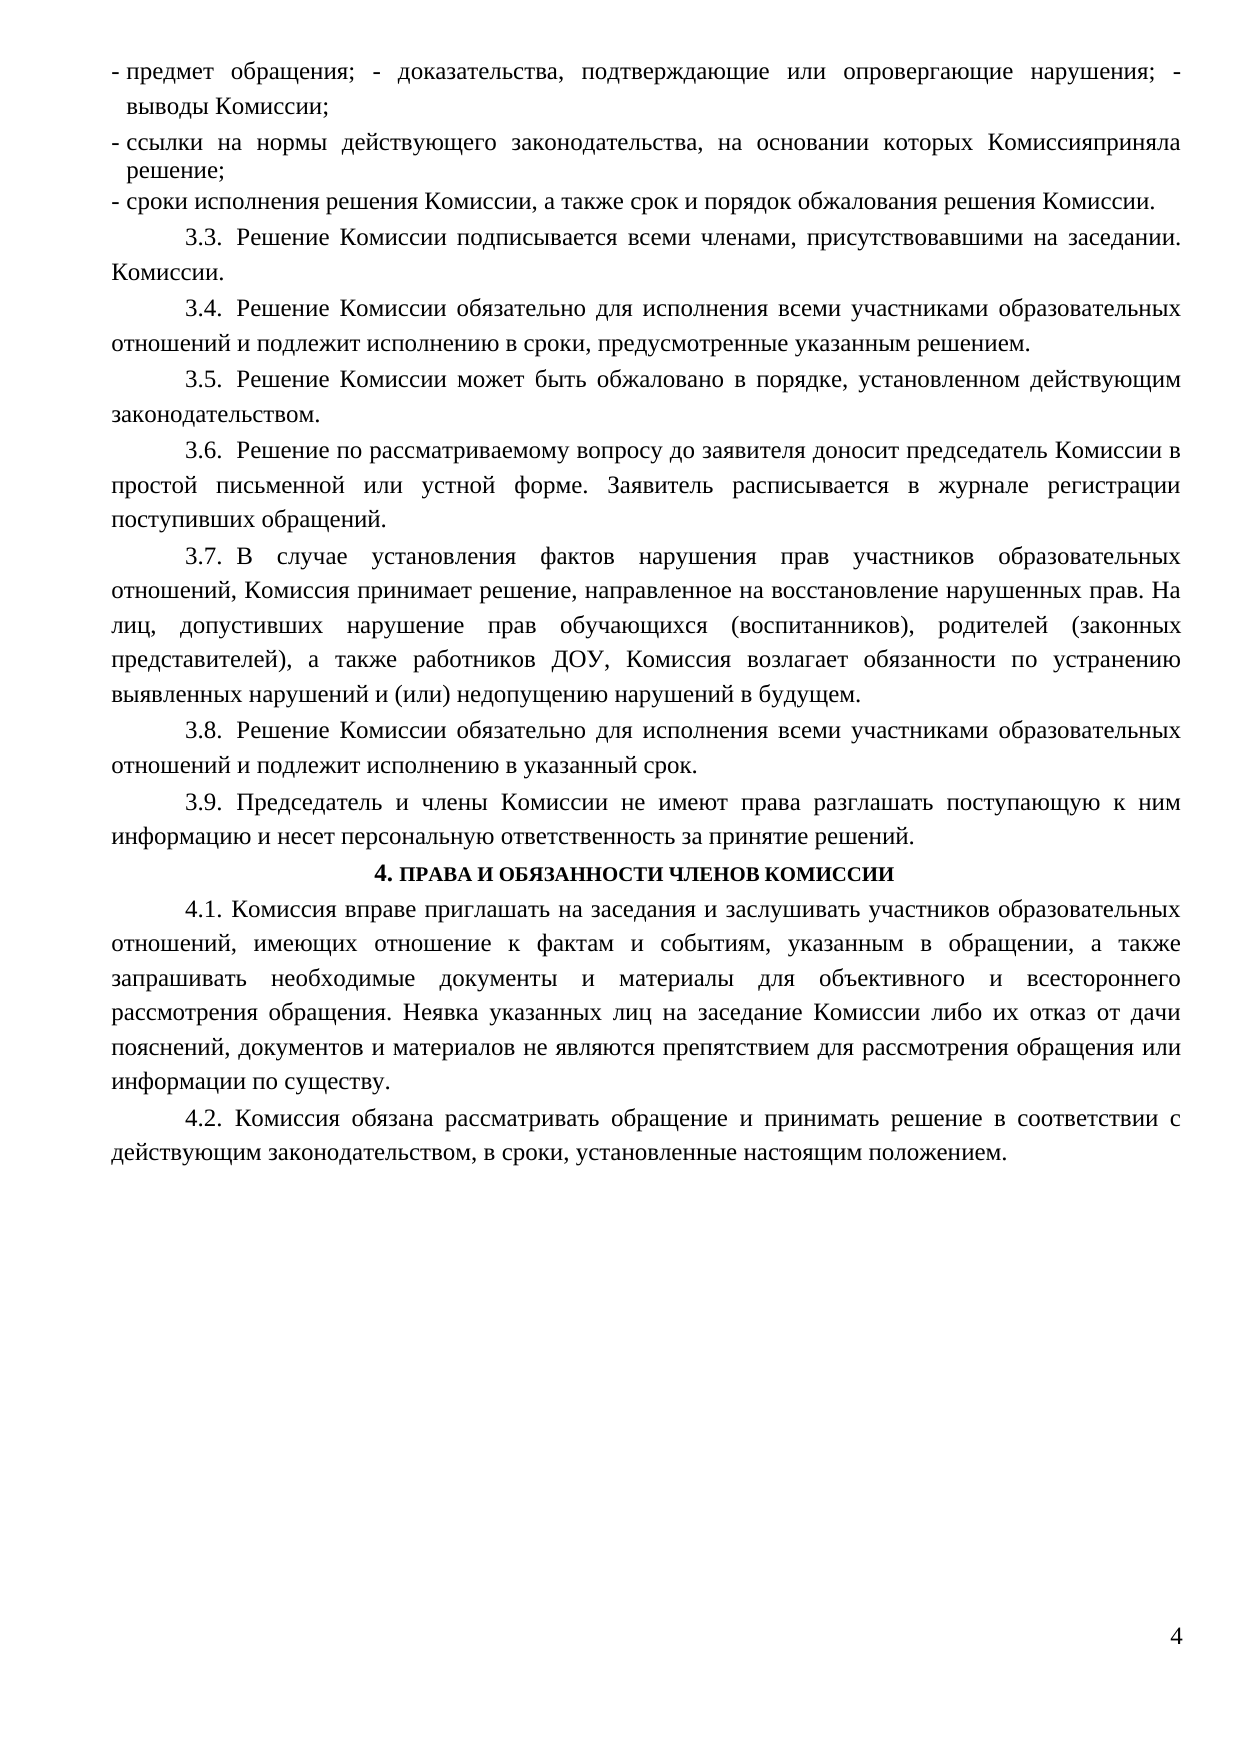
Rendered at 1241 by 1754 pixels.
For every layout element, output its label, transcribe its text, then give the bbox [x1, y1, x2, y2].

list В случае установления фактов нарушения прав участников образовательных отношений, Комиссия принимает решение, направленное на восстановление нарушенных прав. На лиц, допустивших нарушение прав обучающихся (воспитанников), родителей (законных представителей), а также работников ДОУ, Комиссия возлагает обязанности по устранению выявленных нарушений и (или) недопущению нарушений в будущем. [111, 541, 1182, 708]
list предмет обращения; - доказательства, подтверждающие или опровергающие нарушения; - выводы Комиссии; [111, 56, 1182, 120]
list Председатель и члены Комиссии не имеют права разглашать поступающую к ним информацию и несет персональную ответственность за принятие решений. [111, 787, 1182, 850]
text 4.1. Комиссия вправе приглашать на заседания и заслушивать участников образовательных отношений, имеющих отношение к фактам и событиям, указанным в обращении, а также запрашивать необходимые документы и материалы для объективного и всестороннего рассмотрения обращения. Неявка указанных лиц на заседание Комиссии либо их отказ от дачи пояснений, документов и материалов не являются препятствием для рассмотрения обращения или информации по существу. [111, 894, 1182, 1095]
list Решение Комиссии обязательно для исполнения всеми участниками образовательных отношений и подлежит исполнению в указанный срок. [111, 716, 1182, 779]
list Решение Комиссии обязательно для исполнения всеми участниками образовательных отношений и подлежит исполнению в сроки, предусмотренные указанным решением. [111, 293, 1182, 357]
list Решение Комиссии подписывается всеми членами, присутствовавшими на заседании. Комиссии. [111, 222, 1182, 286]
list Решение Комиссии может быть обжаловано в порядке, установленном действующим законодательством. [111, 364, 1182, 428]
subtitle ПРАВА И ОБЯЗАННОСТИ ЧЛЕНОВ КОМИССИИ [374, 858, 1182, 886]
list Решение по рассматриваемому вопросу до заявителя доносит председатель Комиссии в простой письменной или устной форме. Заявитель расписывается в журнале регистрации поступивших обращений. [111, 436, 1182, 533]
list сроки исполнения решения Комиссии, а также срок и порядок обжалования решения Комиссии. [111, 186, 1182, 215]
list ссылки на нормы действующего законодательства, на основании которых Комиссияприняла решение; [111, 127, 1182, 184]
text 4.2. Комиссия обязана рассматривать обращение и принимать решение в соответствии с действующим законодательством, в сроки, установленные настоящим положением. [111, 1103, 1182, 1166]
